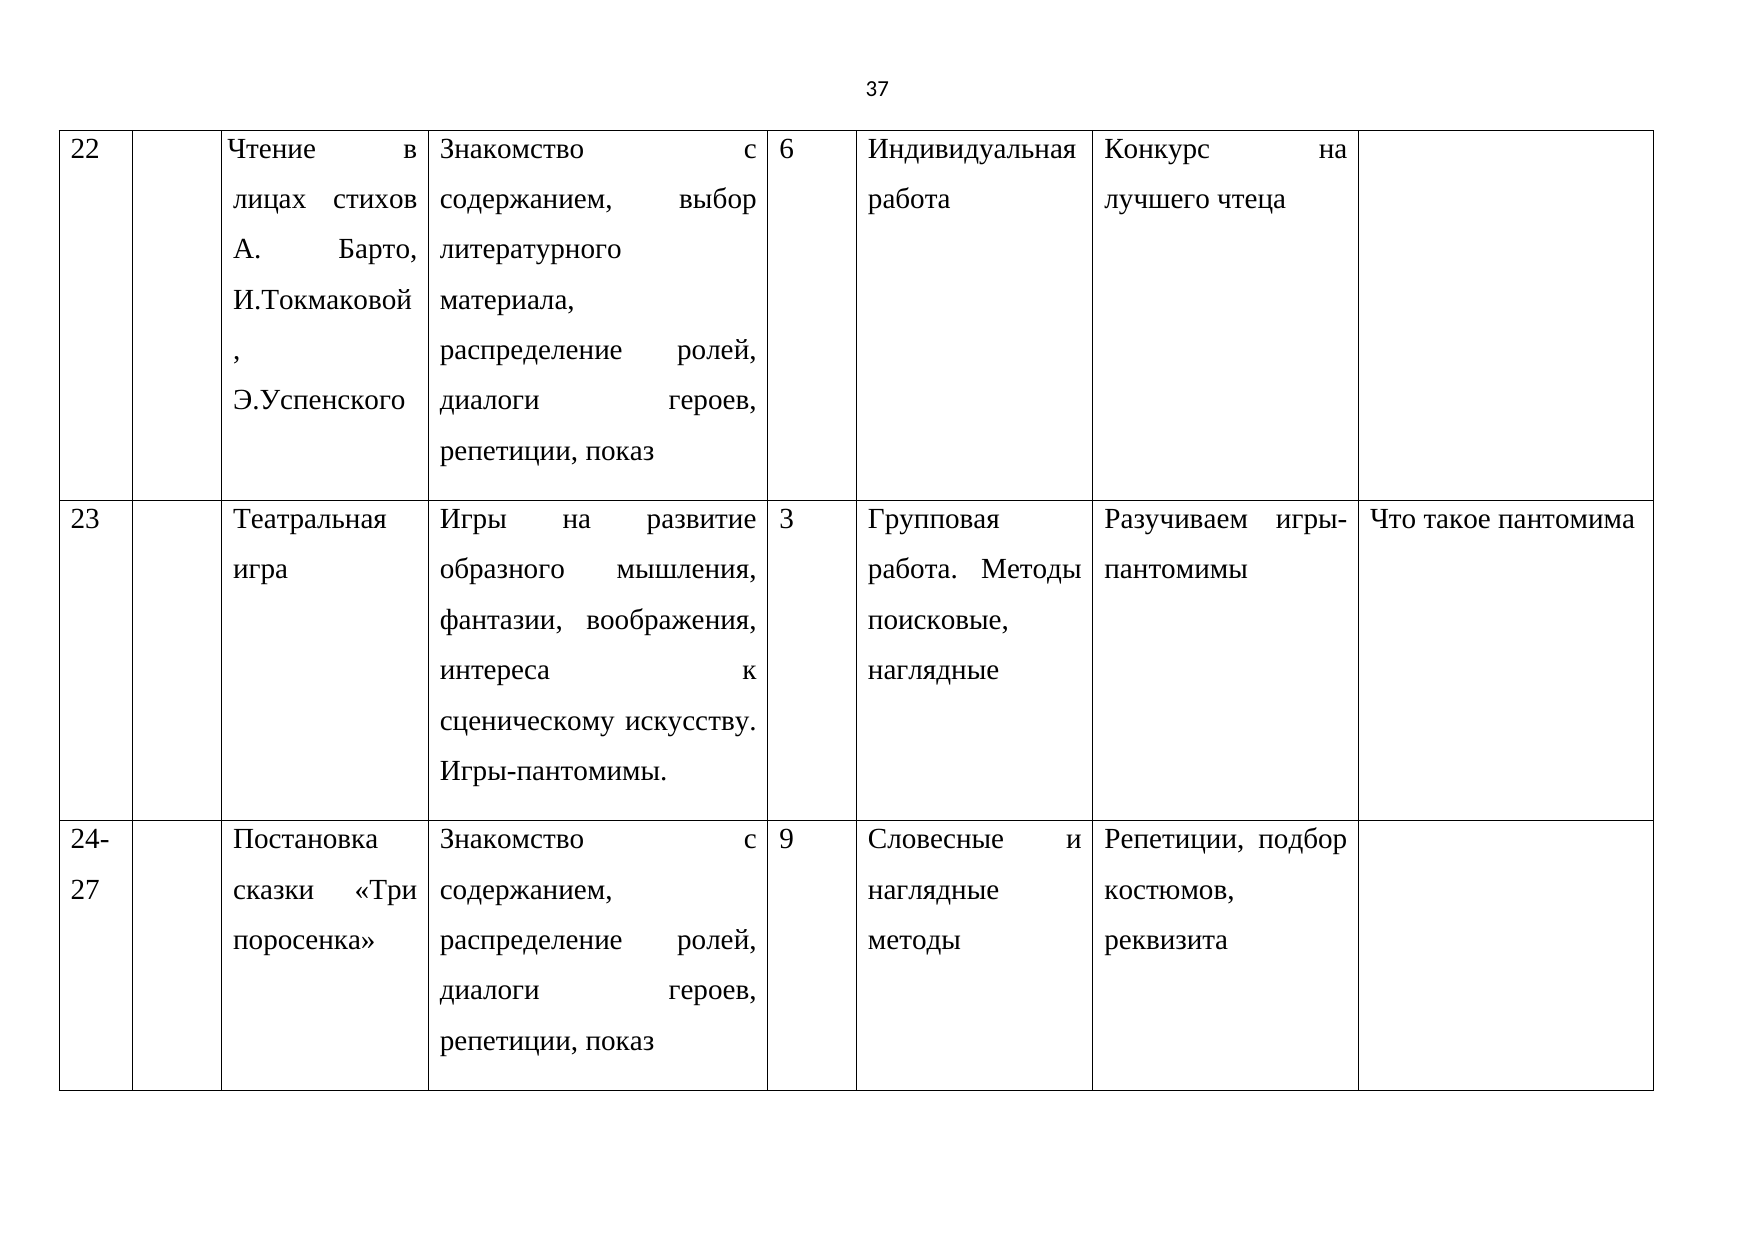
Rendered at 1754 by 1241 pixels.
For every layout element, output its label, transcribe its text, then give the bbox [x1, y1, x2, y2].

table_cell Чтение в лицах стихов А. Барто, И.Токмаковой, Э.Успенского [222, 131, 428, 500]
table_cell 23 [60, 501, 132, 820]
table_cell Разучиваем игры-пантомимы [1093, 501, 1358, 820]
table_cell Индивидуальная работа [857, 131, 1092, 500]
table_cell Что такое пантомима [1359, 501, 1653, 820]
table_cell [133, 501, 221, 820]
table_cell Знакомство с содержанием, выбор литературного материала, распределение ролей, диалоги героев, репетиции, показ [429, 131, 767, 500]
table_cell Игры на развитие образного мышления, фантазии, воображения, интереса к сценическому искусству. Игры-пантомимы. [429, 501, 767, 820]
table_cell 6 [768, 131, 856, 500]
table_cell Театральная игра [222, 501, 428, 820]
table_cell Постановка сказки «Три поросенка» [222, 821, 428, 1090]
table_cell 3 [768, 501, 856, 820]
table_cell Групповая работа. Методы поисковые, наглядные [857, 501, 1092, 820]
table_cell Конкурс на лучшего чтеца [1093, 131, 1358, 500]
table_cell Знакомство с содержанием, распределение ролей, диалоги героев, репетиции, показ [429, 821, 767, 1090]
table_cell [133, 131, 221, 500]
table_cell 24-27 [60, 821, 132, 1090]
table_cell Словесные и наглядные методы [857, 821, 1092, 1090]
table_cell 22 [60, 131, 132, 500]
table_cell [133, 821, 221, 1090]
table_cell Репетиции, подбор костюмов, реквизита [1093, 821, 1358, 1090]
table_cell [1359, 821, 1653, 1090]
table_cell 9 [768, 821, 856, 1090]
table_cell [1359, 131, 1653, 500]
